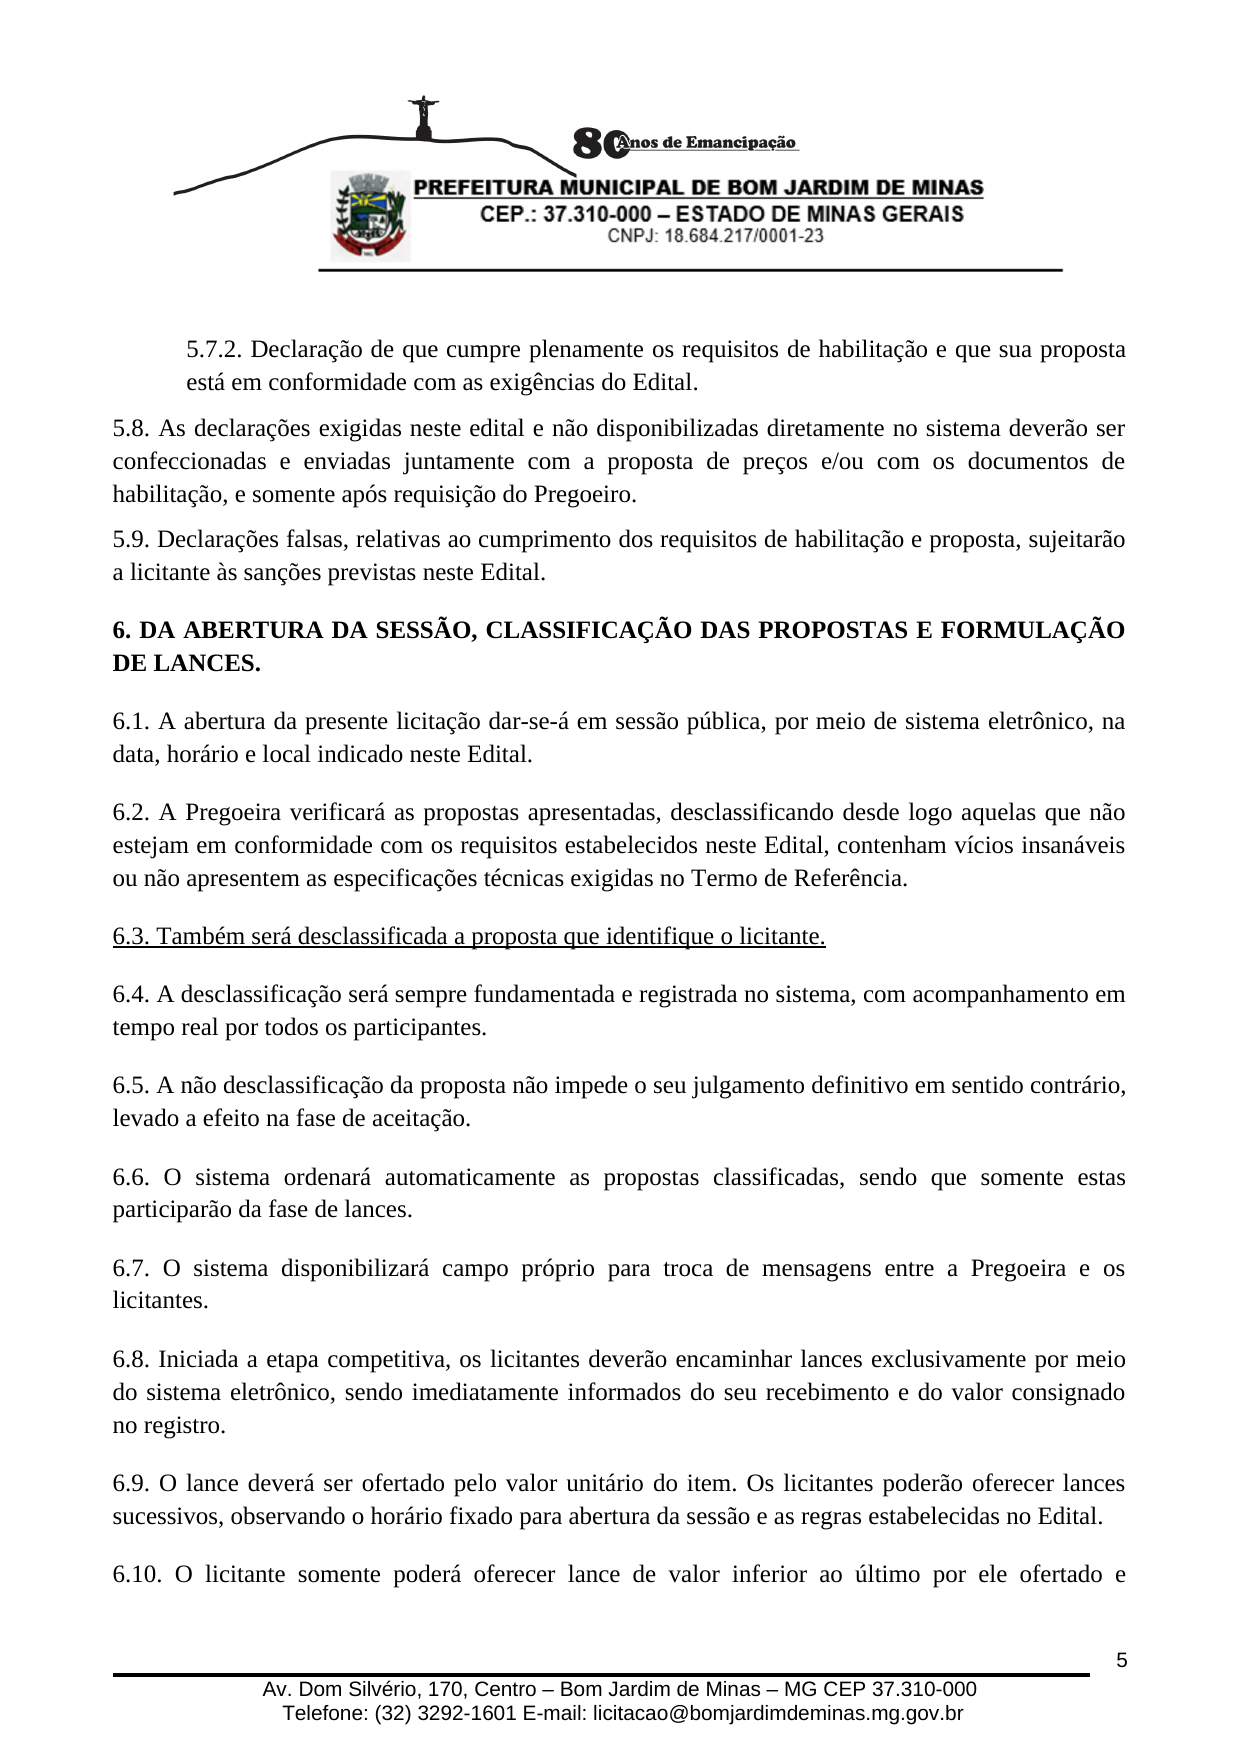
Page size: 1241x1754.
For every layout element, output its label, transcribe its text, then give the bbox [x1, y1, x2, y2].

text 6.6. O sistema ordenará automaticamente as propostas classificadas, sendo que somente estas participarão da fase de lances. [112, 1162, 1127, 1223]
text 6.10. O licitante somente poderá oferecer lance de valor inferior ao último por ele ofertado e registrado pelo sistema. [112, 1559, 1127, 1587]
text 6.2. A Pregoeira verificará as propostas apresentadas, desclassificando desde logo aquelas que não estejam em conformidade com os requisitos estabelecidos neste Edital, contenham vícios insanáveis ou não apresentem as especificações técnicas exigidas no Termo de Referência. [112, 797, 1127, 892]
text 6.1. A abertura da presente licitação dar-se-á em sessão pública, por meio de sistema eletrônico, na data, horário e local indicado neste Edital. [112, 706, 1127, 768]
text 6. DA ABERTURA DA SESSÃO, CLASSIFICAÇÃO DAS PROPOSTAS E FORMULAÇÃO DE LANCES. [112, 615, 1127, 677]
text 5.7.2. Declaração de que cumpre plenamente os requisitos de habilitação e que sua proposta está em conformidade com as exigências do Edital. [186, 334, 1127, 396]
text 6.8. Iniciada a etapa competitiva, os licitantes deverão encaminhar lances exclusivamente por meio do sistema eletrônico, sendo imediatamente informados do seu recebimento e do valor consignado no registro. [112, 1344, 1127, 1438]
picture [173, 91, 1067, 289]
text 6.3. Também será desclassificada a proposta que identifique o licitante. [112, 921, 1127, 950]
text 6.4. A desclassificação será sempre fundamentada e registrada no sistema, com acompanhamento em tempo real por todos os participantes. [112, 979, 1127, 1041]
text 5.8. As declarações exigidas neste edital e não disponibilizadas diretamente no sistema deverão ser confeccionadas e enviadas juntamente com a proposta de preços e/ou com os documentos de habilitação, e somente após requisição do Pregoeiro. [112, 413, 1127, 507]
text 5.9. Declarações falsas, relativas ao cumprimento dos requisitos de habilitação e proposta, sujeitarão a licitante às sanções previstas neste Edital. [112, 524, 1127, 586]
text 6.9. O lance deverá ser ofertado pelo valor unitário do item. Os licitantes poderão oferecer lances sucessivos, observando o horário fixado para abertura da sessão e as regras estabelecidas no Edital. [112, 1468, 1127, 1529]
text 6.5. A não desclassificação da proposta não impede o seu julgamento definitivo em sentido contrário, levado a efeito na fase de aceitação. [112, 1071, 1127, 1132]
text 6.7. O sistema disponibilizará campo próprio para troca de mensagens entre a Pregoeira e os licitantes. [112, 1253, 1127, 1314]
